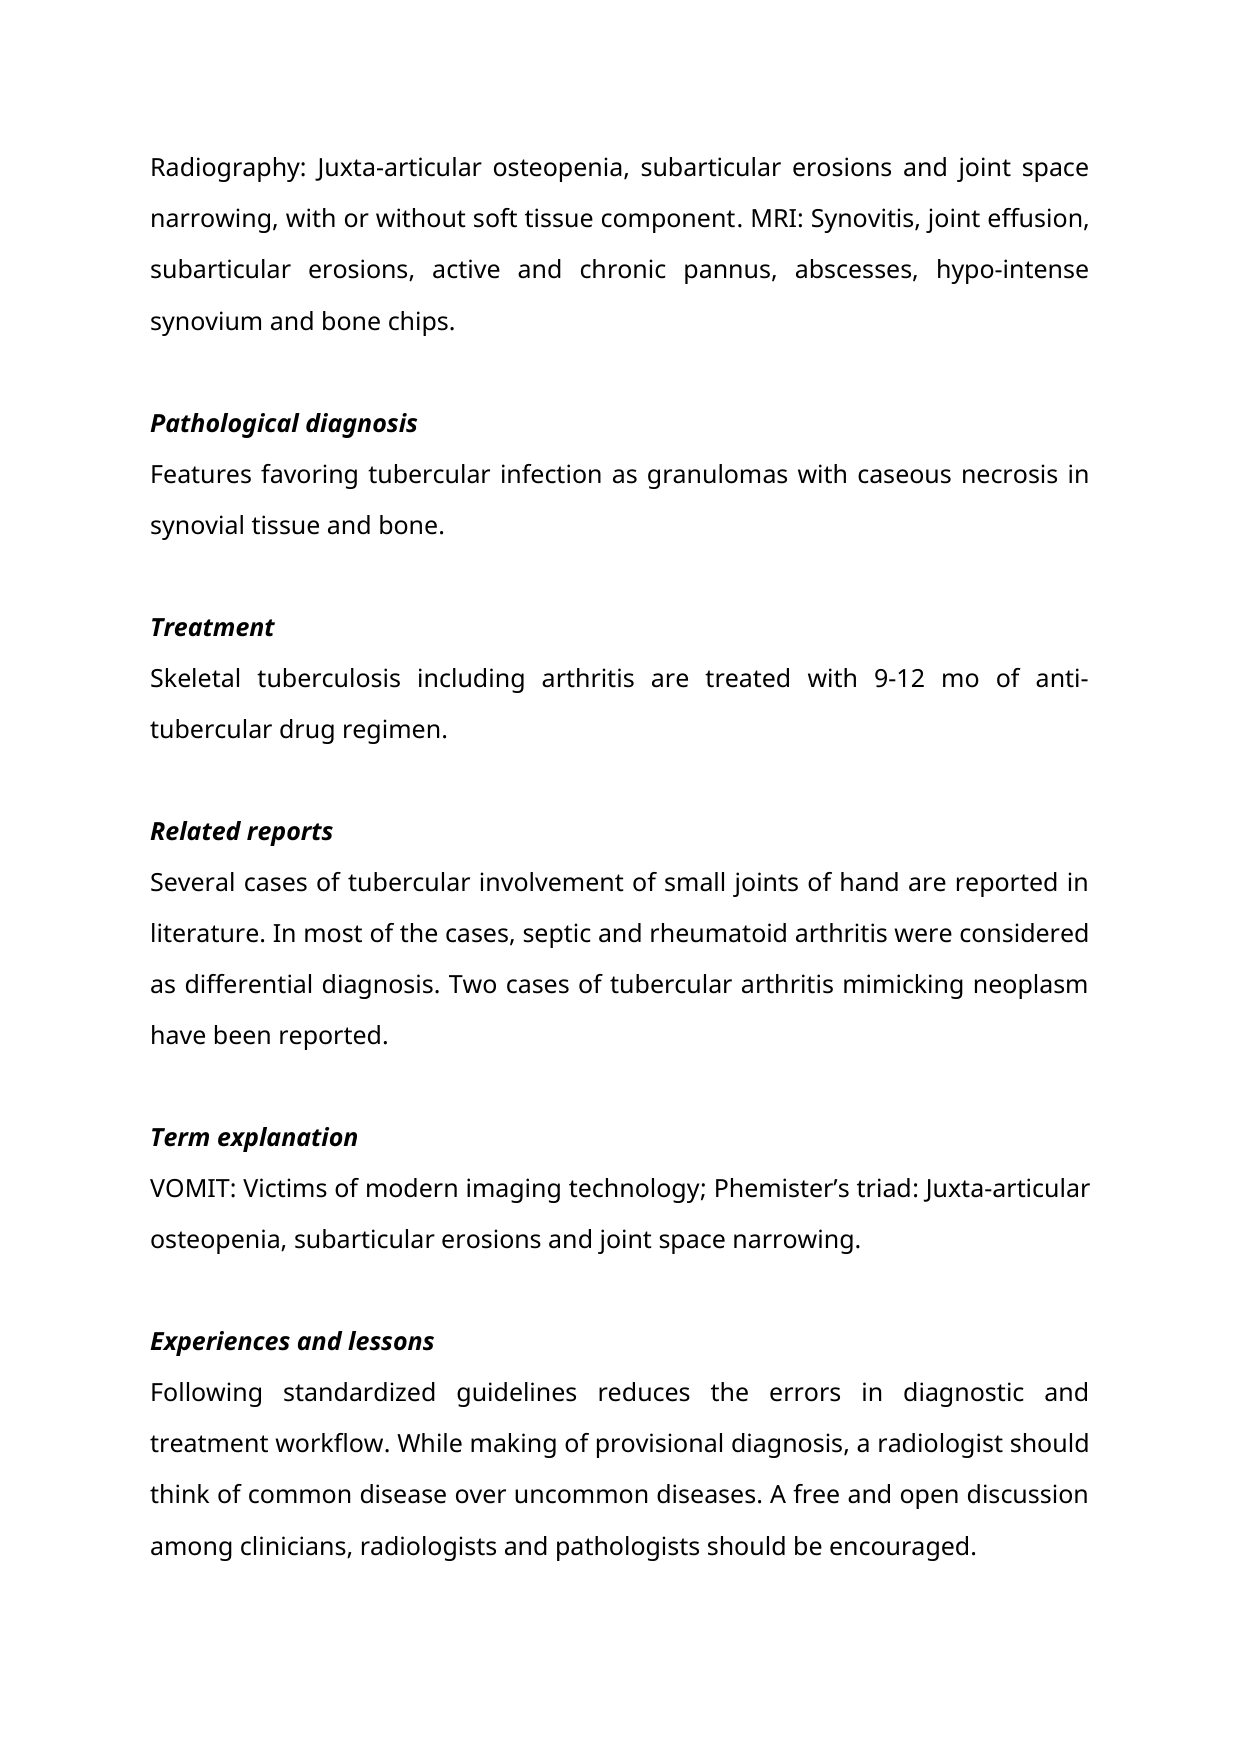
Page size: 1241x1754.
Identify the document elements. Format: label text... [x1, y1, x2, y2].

text Term explanation [150, 1120, 1090, 1154]
text Following standardized guidelines reduces the errors in diagnostic and treatment workflow. While making of provisional diagnosis, a radiologist should think of common disease over uncommon diseases. A free and open discussion among clinicians, radiologists and pathologists should be encouraged. [150, 1375, 1090, 1562]
text Treatment [150, 609, 1090, 643]
text VOMIT: Victims of modern imaging technology; Phemister’s triad: Juxta-articular osteopenia, subarticular erosions and joint space narrowing. [150, 1171, 1090, 1256]
text Features favoring tubercular infection as granulomas with caseous necrosis in synovial tissue and bone. [150, 456, 1090, 541]
text Pathological diagnosis [150, 405, 1090, 439]
text Radiography: Juxta-articular osteopenia, subarticular erosions and joint space narrowing, with or without soft tissue component. MRI: Synovitis, joint effusion, subarticular erosions, active and chronic pannus, abscesses, hypo-intense synovium and bone chips. [150, 150, 1090, 337]
text Several cases of tubercular involvement of small joints of hand are reported in literature. In most of the cases, septic and rheumatoid arthritis were considered as differential diagnosis. Two cases of tubercular arthritis mimicking neoplasm have been reported. [150, 864, 1090, 1052]
text Experiences and lessons [150, 1324, 1090, 1358]
text Skeletal tuberculosis including arthritis are treated with 9-12 mo of anti-tubercular drug regimen. [150, 660, 1090, 746]
text Related reports [150, 813, 1090, 848]
